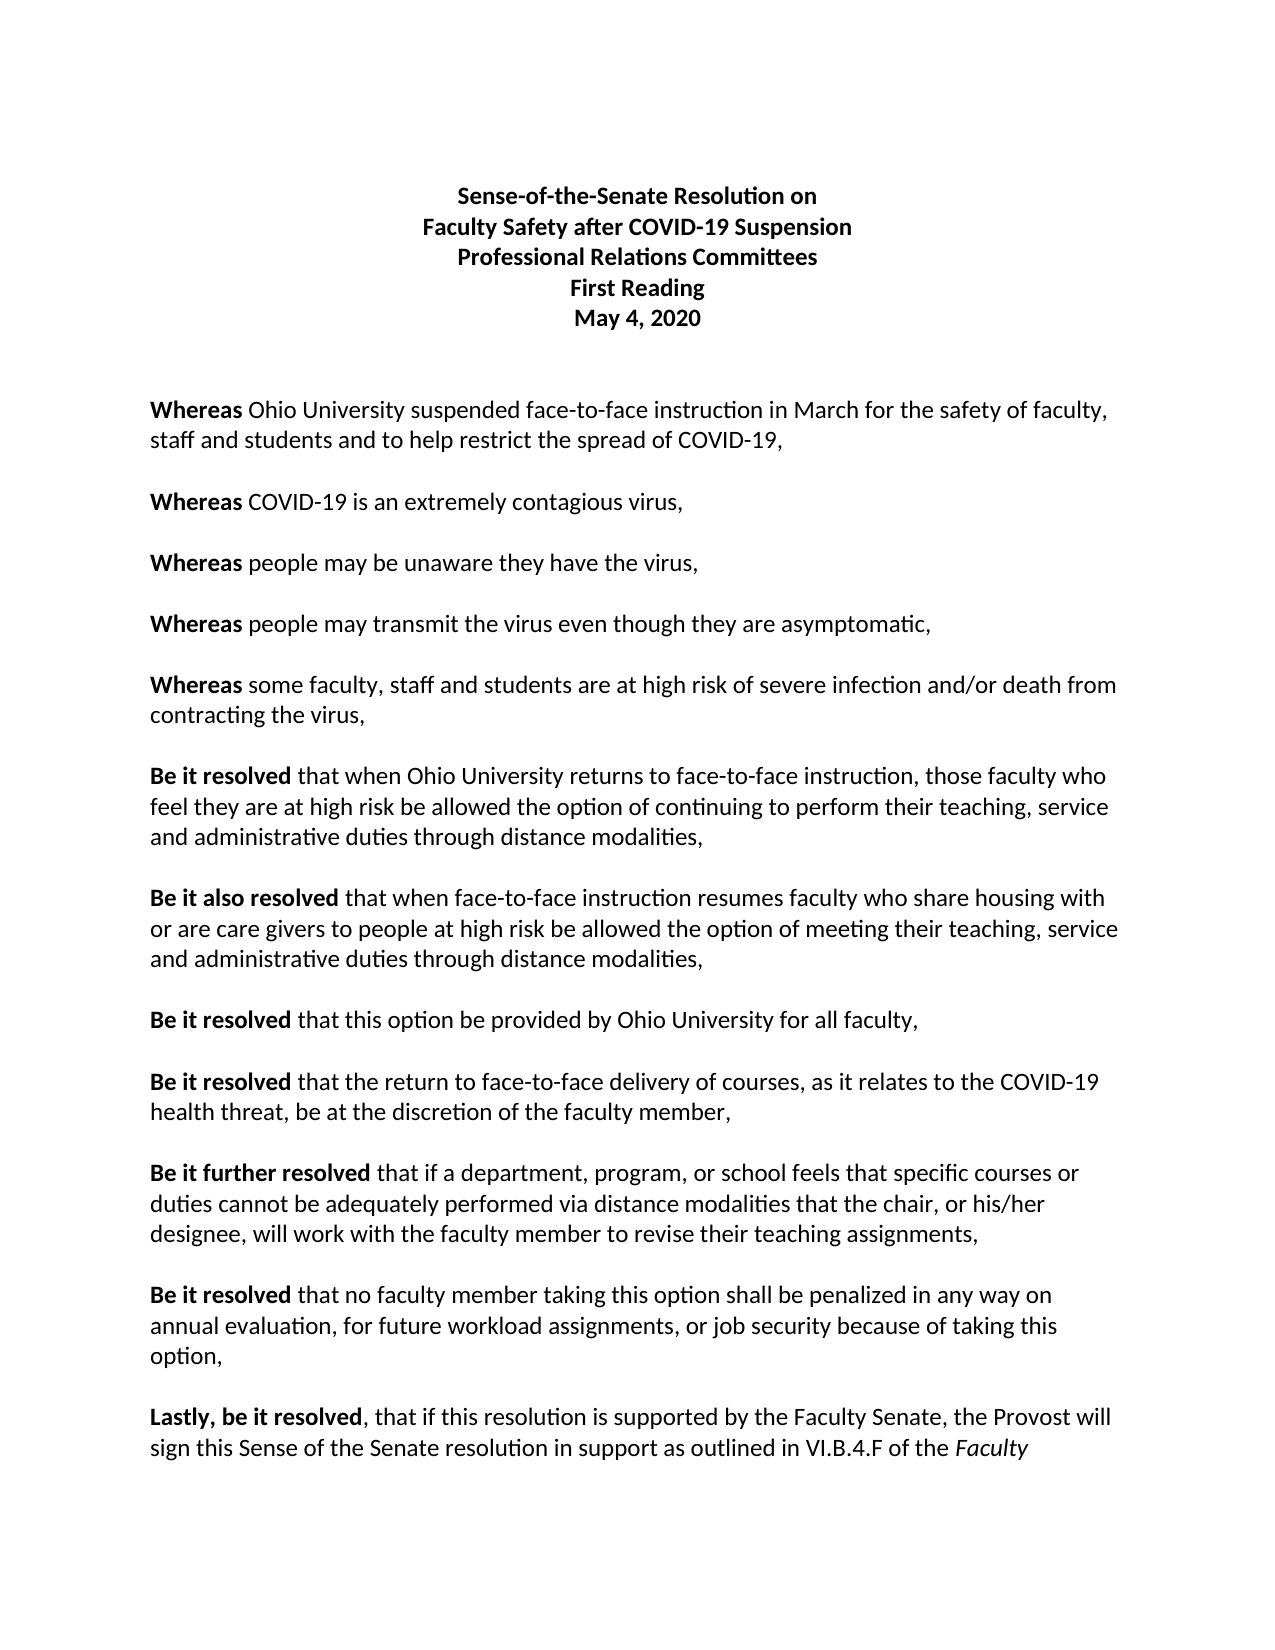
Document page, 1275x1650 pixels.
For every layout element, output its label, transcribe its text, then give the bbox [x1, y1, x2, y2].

text First Reading [150, 272, 1125, 303]
text Be it resolved that this option be provided by Ohio University for all faculty, [150, 1004, 1125, 1035]
text Sense-of-the-Senate Resolution on [150, 181, 1125, 211]
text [150, 1401, 1125, 1462]
text Be it resolved that when Ohio University returns to face-to-face instruction, those faculty who feel they are at high risk be allowed the option of continuing to perform their teaching, service and administrative duties through distance modalities, [150, 760, 1125, 852]
text May 4, 2020 [150, 303, 1125, 333]
text Whereas COVID-19 is an extremely contagious virus, [150, 486, 1125, 516]
text Faculty Safety after COVID-19 Suspension [150, 211, 1125, 242]
text Whereas some faculty, staff and students are at high risk of severe infection and/or death from contracting the virus, [150, 669, 1125, 730]
text Professional Relations Committees [150, 242, 1125, 272]
text Be it further resolved that if a department, program, or school feels that specific courses or duties cannot be adequately performed via distance modalities that the chair, or his/her designee, will work with the faculty member to revise their teaching assignments, [150, 1157, 1125, 1249]
text Whereas people may be unaware they have the virus, [150, 547, 1125, 577]
text Be it resolved that no faculty member taking this option shall be penalized in any way on annual evaluation, for future workload assignments, or job security because of taking this option, [150, 1279, 1125, 1371]
text Be it also resolved that when face-to-face instruction resumes faculty who share housing with or are care givers to people at high risk be allowed the option of meeting their teaching, service and administrative duties through distance modalities, [150, 882, 1125, 974]
text Whereas people may transmit the virus even though they are asymptomatic, [150, 608, 1125, 638]
text Whereas Ohio University suspended face-to-face instruction in March for the safety of faculty, staff and students and to help restrict the spread of COVID-19, [150, 394, 1125, 455]
text Be it resolved that the return to face-to-face delivery of courses, as it relates to the COVID-19 health threat, be at the discretion of the faculty member, [150, 1066, 1125, 1127]
